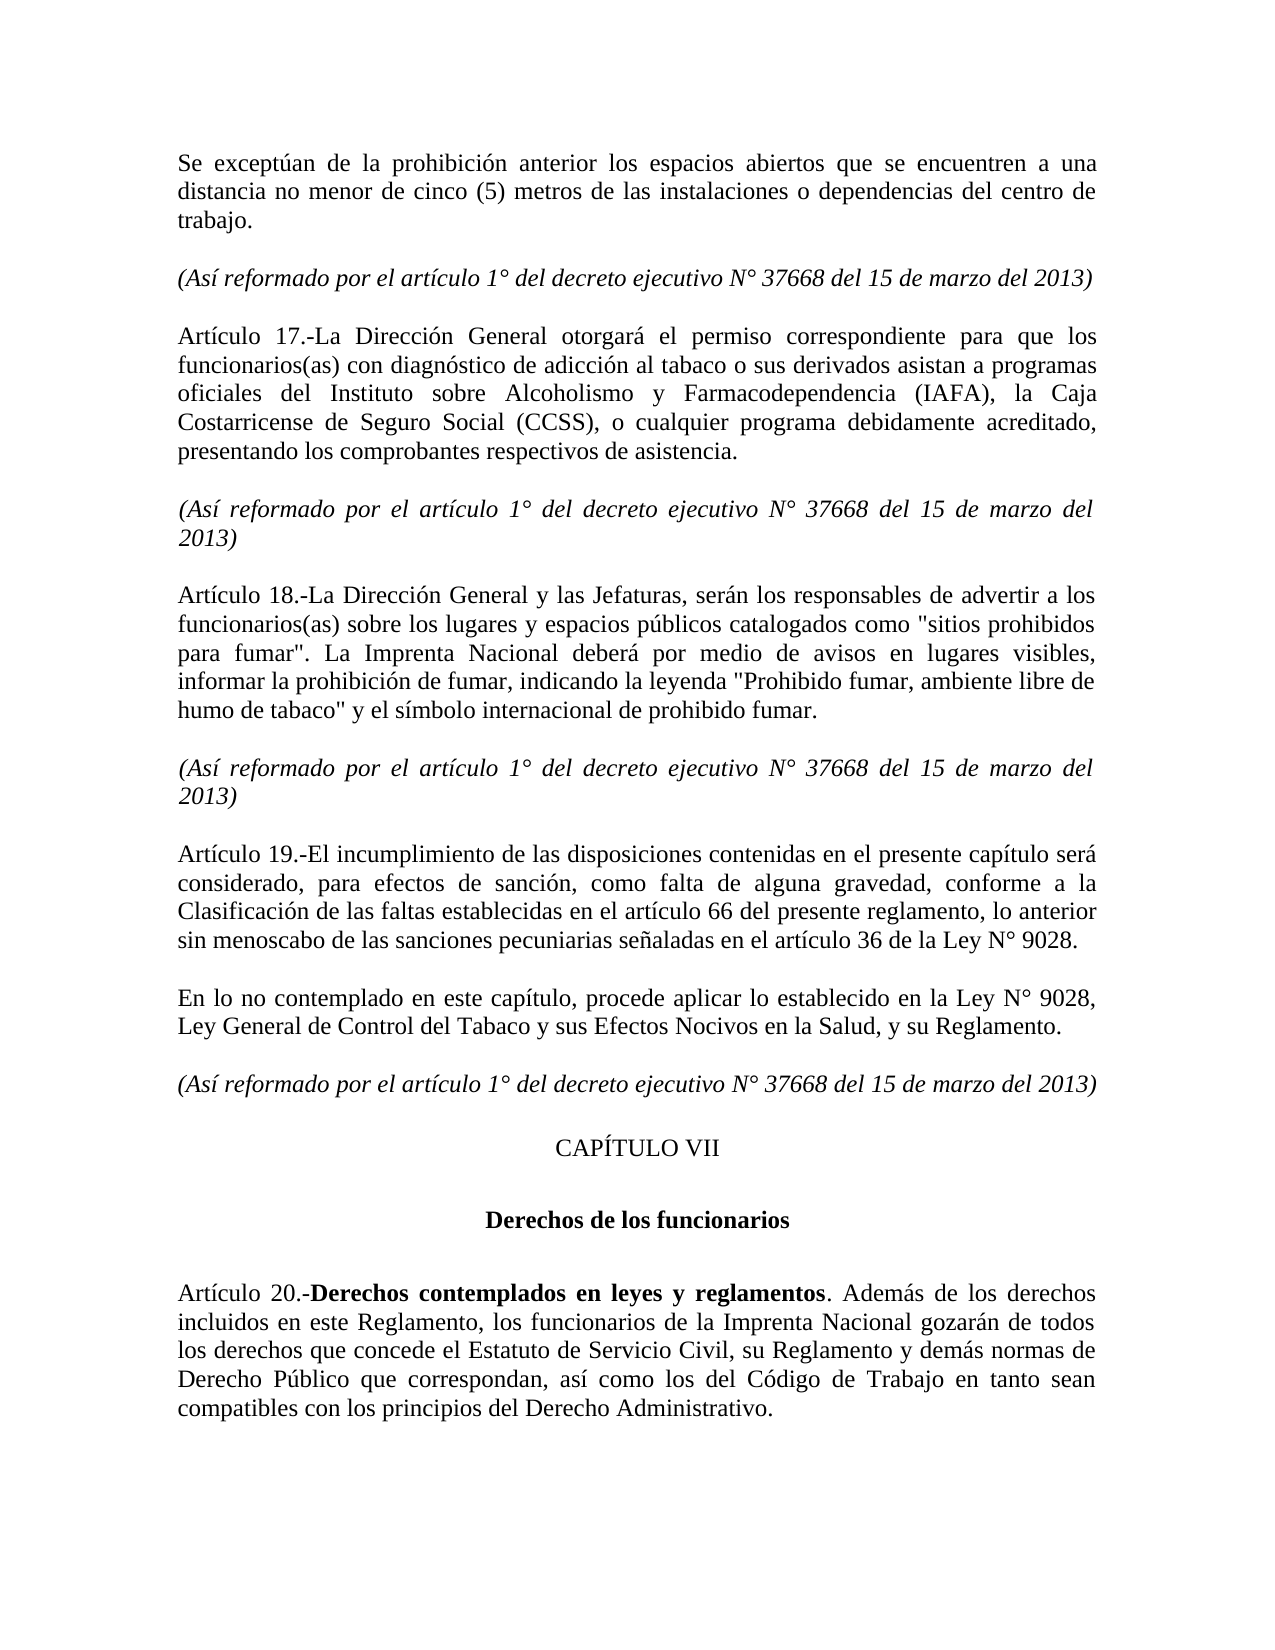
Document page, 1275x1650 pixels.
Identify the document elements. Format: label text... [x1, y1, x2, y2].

text Se exceptúan de la prohibición anterior los espacios abiertos que se encuentren a una distancia no menor de cinco (5) metros de las instalaciones o dependencias del centro de trabajo. [177, 148, 1098, 234]
text Artículo 20.-Derechos contemplados en leyes y reglamentos. Además de los derechos incluidos en este Reglamento, los funcionarios de la Imprenta Nacional gozarán de todos los derechos que concede el Estatuto de Servicio Civil, su Reglamento y demás normas de Derecho Público que correspondan, así como los del Código de Trabajo en tanto sean compatibles con los principios del Derecho Administrativo. [177, 1278, 1096, 1422]
text CAPÍTULO VII [179, 1133, 1096, 1162]
text Artículo 17.-La Dirección General otorgará el permiso correspondiente para que los funcionarios(as) con diagnóstico de adicción al tabaco o sus derivados asistan a programas oficiales del Instituto sobre Alcoholismo y Farmacodependencia (IAFA), la Caja Costarricense de Seguro Social (CCSS), o cualquier programa debidamente acreditado, presentando los comprobantes respectivos de asistencia. [177, 321, 1098, 465]
text (Así reformado por el artículo 1° del decreto ejecutivo N° 37668 del 15 de marzo del 2013) [179, 753, 1096, 810]
text (Así reformado por el artículo 1° del decreto ejecutivo N° 37668 del 15 de marzo del 2013) [179, 494, 1096, 551]
text Derechos de los funcionarios [179, 1206, 1096, 1234]
text En lo no contemplado en este capítulo, procede aplicar lo establecido en la Ley N° 9028, Ley General de Control del Tabaco y sus Efectos Nocivos en la Salud, y su Reglamento. [177, 983, 1098, 1040]
text (Así reformado por el artículo 1° del decreto ejecutivo N° 37668 del 15 de marzo del 2013) [177, 263, 1098, 292]
text Artículo 19.-El incumplimiento de las disposiciones contenidas en el presente capítulo será considerado, para efectos de sanción, como falta de alguna gravedad, conforme a la Clasificación de las faltas establecidas en el artículo 66 del presente reglamento, lo anterior sin menoscabo de las sanciones pecuniarias señaladas en el artículo 36 de la Ley N° 9028. [177, 810, 1098, 954]
text Artículo 18.-La Dirección General y las Jefaturas, serán los responsables de advertir a los funcionarios(as) sobre los lugares y espacios públicos catalogados como "sitios prohibidos para fumar". La Imprenta Nacional deberá por medio de avisos en lugares visibles, informar la prohibición de fumar, indicando la leyenda "Prohibido fumar, ambiente libre de humo de tabaco" y el símbolo internacional de prohibido fumar. [177, 580, 1096, 724]
text (Así reformado por el artículo 1° del decreto ejecutivo N° 37668 del 15 de marzo del 2013) [177, 1069, 1098, 1126]
